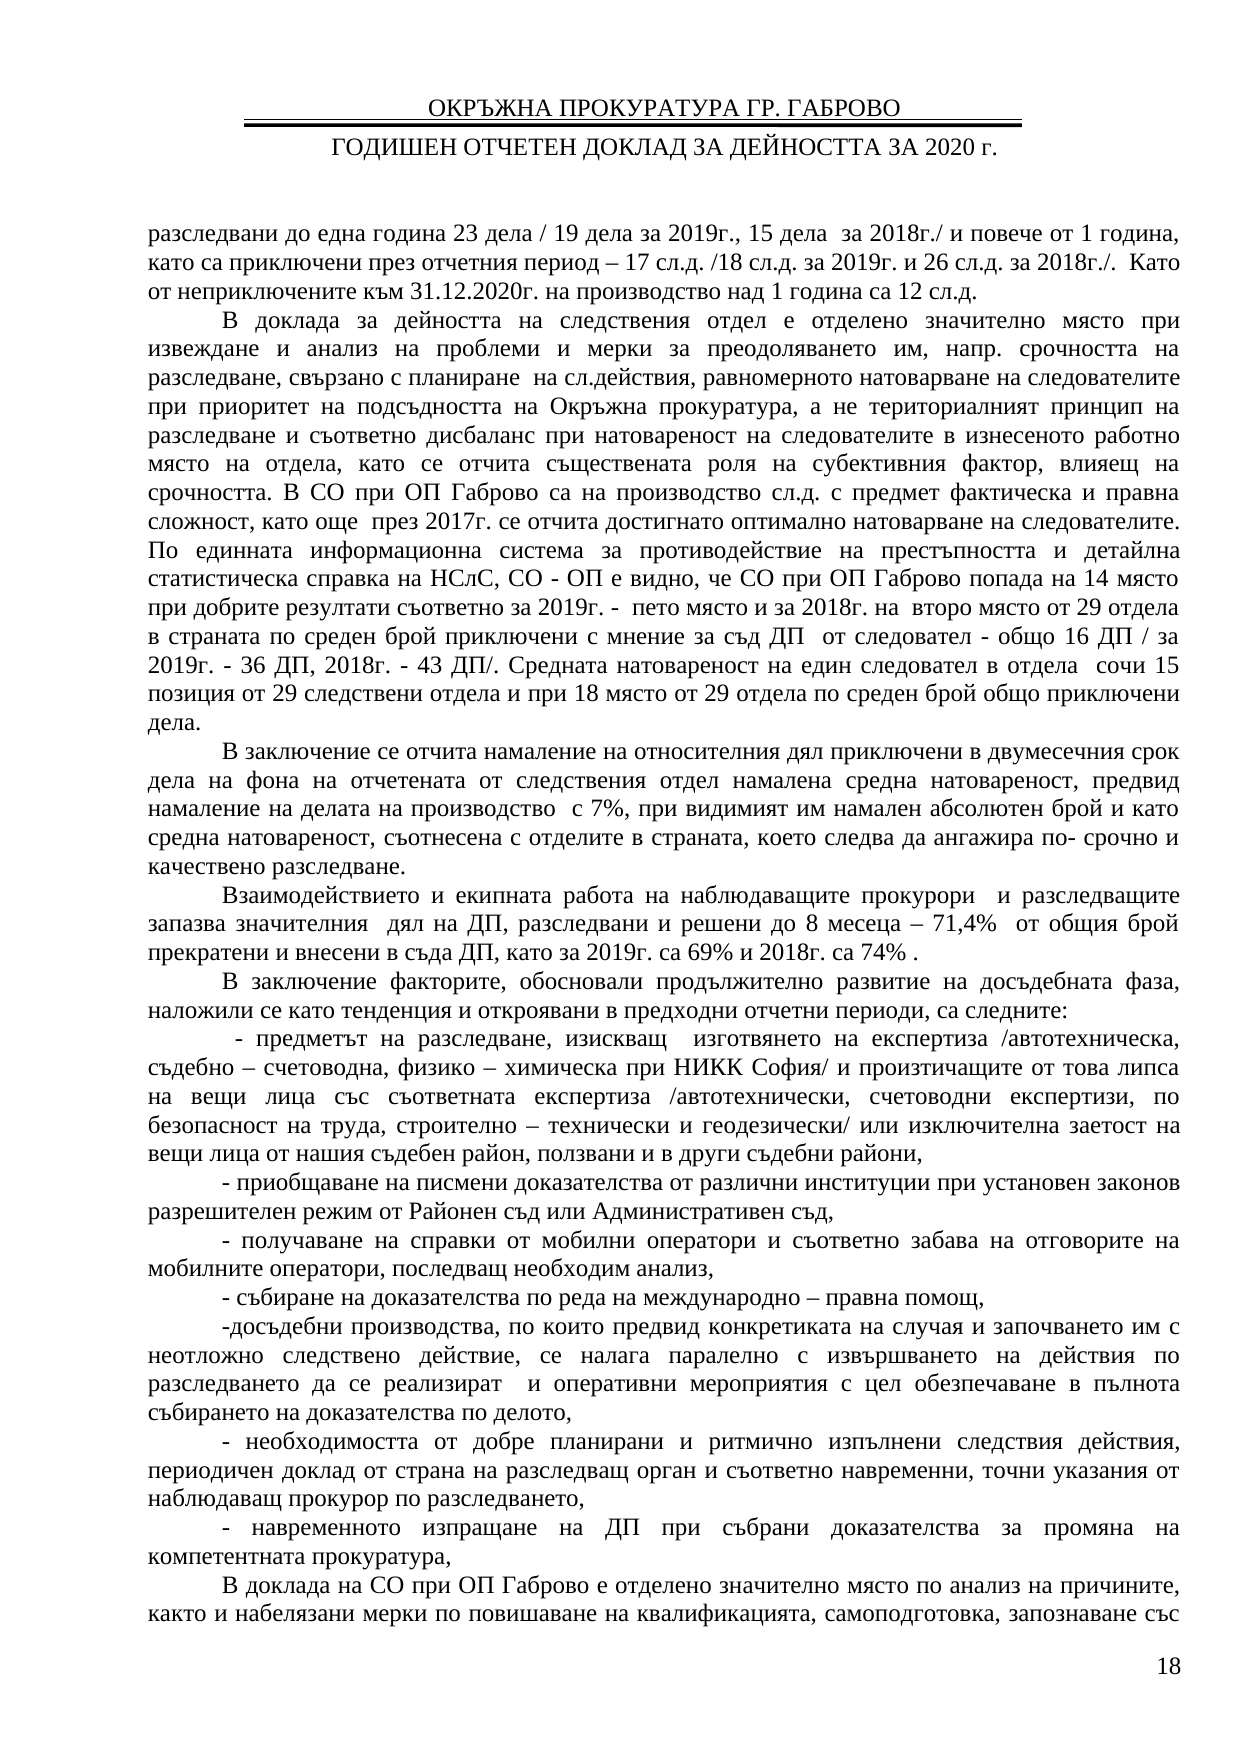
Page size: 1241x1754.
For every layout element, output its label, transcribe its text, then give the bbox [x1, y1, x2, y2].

text В заключение се отчита намаление на относителния дял приключени в двумесечния срок дела на фона на отчетената от следствения отдел намалена средна натовареност, предвид намаление на делата на производство с 7%, при видимият им намален абсолютен брой и като средна натовареност, съотнесена с отделите в страната, което следва да ангажира по- срочно и качествено разследване. [148, 736, 1181, 880]
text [148, 1570, 1181, 1627]
text -досъдебни производства, по които предвид конкретиката на случая и започването им с неотложно следствено действие, се налага паралелно с извършването на действия по разследването да се реализират и оперативни мероприятия с цел обезпечаване в пълнота събирането на доказателства по делото, [148, 1311, 1181, 1426]
text Взаимодействието и екипната работа на наблюдаващите прокурори и разследващите запазва значителния дял на ДП, разследвани и решени до 8 месеца – 71,4% от общия брой прекратени и внесени в съда ДП, като за 2019г. са 69% и 2018г. са 74% . [148, 880, 1181, 966]
text - навременното изпращане на ДП при събрани доказателства за промяна на компетентната прокуратура, [148, 1512, 1181, 1570]
text - събиране на доказателства по реда на международно – правна помощ, [148, 1282, 1181, 1311]
text - необходимостта от добре планирани и ритмично изпълнени следствия действия, периодичен доклад от страна на разследващ орган и съответно навременни, точни указания от наблюдаващ прокурор по разследването, [148, 1426, 1181, 1512]
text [148, 218, 1181, 305]
text - приобщаване на писмени доказателства от различни институции при установен законов разрешителен режим от Районен съд или Административен съд, [148, 1167, 1181, 1225]
text - предметът на разследване, изискващ изготвянето на експертиза /автотехническа, съдебно – счетоводна, физико – химическа при НИКК София/ и произтичащите от това липса на вещи лица със съответната експертиза /автотехнически, счетоводни експертизи, по безопасност на труда, строително – технически и геодезически/ или изключителна заетост на вещи лица от нашия съдебен район, ползвани и в други съдебни райони, [148, 1023, 1181, 1167]
text В заключение факторите, обосновали продължително развитие на досъдебната фаза, наложили се като тенденция и откроявани в предходни отчетни периоди, са следните: [148, 966, 1181, 1023]
text В доклада за дейността на следствения отдел е отделено значително място при извеждане и анализ на проблеми и мерки за преодоляването им, напр. срочността на разследване, свързано с планиране на сл.действия, равномерното натоварване на следователите при приоритет на подсъдността на Окръжна прокуратура, а не териториалният принцип на разследване и съответно дисбаланс при натовареност на следователите в изнесеното работно място на отдела, като се отчита съществената роля на субективния фактор, влияещ на срочността. В СО при ОП Габрово са на производство сл.д. с предмет фактическа и правна сложност, като още през 2017г. се отчита достигнато оптимално натоварване на следователите. По единната информационна система за противодействие на престъпността и детайлна статистическа справка на НСлС, СО - ОП е видно, че СО при ОП Габрово попада на 14 място при добрите резултати съответно за 2019г. - пето място и за 2018г. на второ място от 29 отдела в страната по среден брой приключени с мнение за съд ДП от следовател - общо 16 ДП / за 2019г. - 36 ДП, 2018г. - 43 ДП/. Средната натовареност на един следовател в отдела сочи 15 позиция от 29 следствени отдела и при 18 място от 29 отдела по среден брой общо приключени дела. [148, 305, 1181, 736]
text - получаване на справки от мобилни оператори и съответно забава на отговорите на мобилните оператори, последващ необходим анализ, [148, 1225, 1181, 1282]
